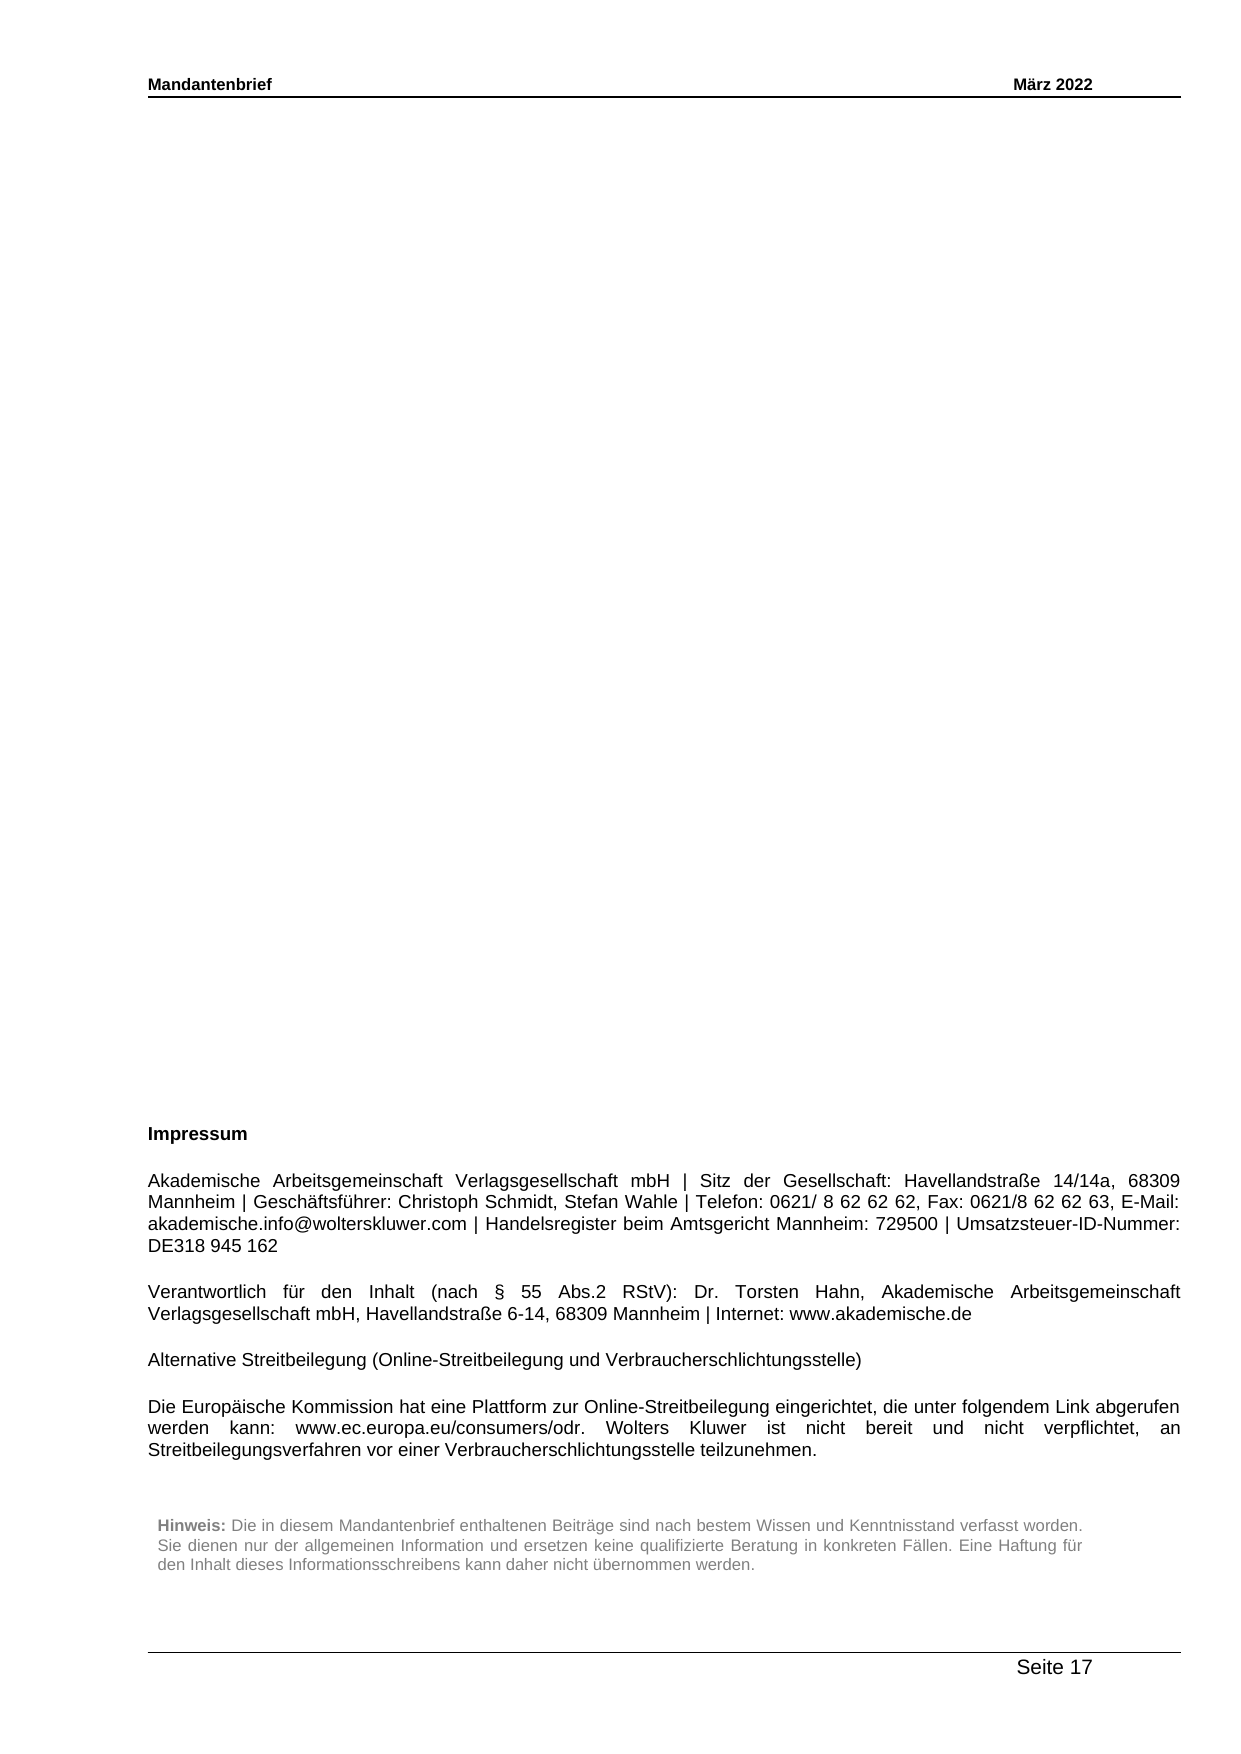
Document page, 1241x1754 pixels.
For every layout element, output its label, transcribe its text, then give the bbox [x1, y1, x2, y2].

text Impressum [148, 1123, 1181, 1145]
text Die Europäische Kommission hat eine Plattform zur Online-Streitbeilegung eingerichtet, die unter folgendem Link abgerufen werden kann: www.ec.europa.eu/consumers/odr. Wolters Kluwer ist nicht bereit und nicht verpflichtet, an Streitbeilegungsverfahren vor einer Verbraucherschlichtungsstelle teilzunehmen. [148, 1396, 1181, 1460]
text Alternative Streitbeilegung (Online-Streitbeilegung und Verbraucherschlichtungsstelle) [148, 1349, 1181, 1371]
text Akademische Arbeitsgemeinschaft Verlagsgesellschaft mbH | Sitz der Gesellschaft: Havellandstraße 14/14a, 68309 Mannheim | Geschäftsführer: Christoph Schmidt, Stefan Wahle | Telefon: 0621/ 8 62 62 62, Fax: 0621/8 62 62 63, E-Mail: akademische.info@wolterskluwer.com | Handelsregister beim Amtsgericht Mannheim: 729500 | Umsatzsteuer-ID-Nummer: DE318 945 162 [148, 1170, 1181, 1256]
text Verantwortlich für den Inhalt (nach § 55 Abs.2 RStV): Dr. Torsten Hahn, Akademische Arbeitsgemeinschaft Verlagsgesellschaft mbH, Havellandstraße 6-14, 68309 Mannheim | Internet: www.akademische.de [148, 1281, 1181, 1324]
